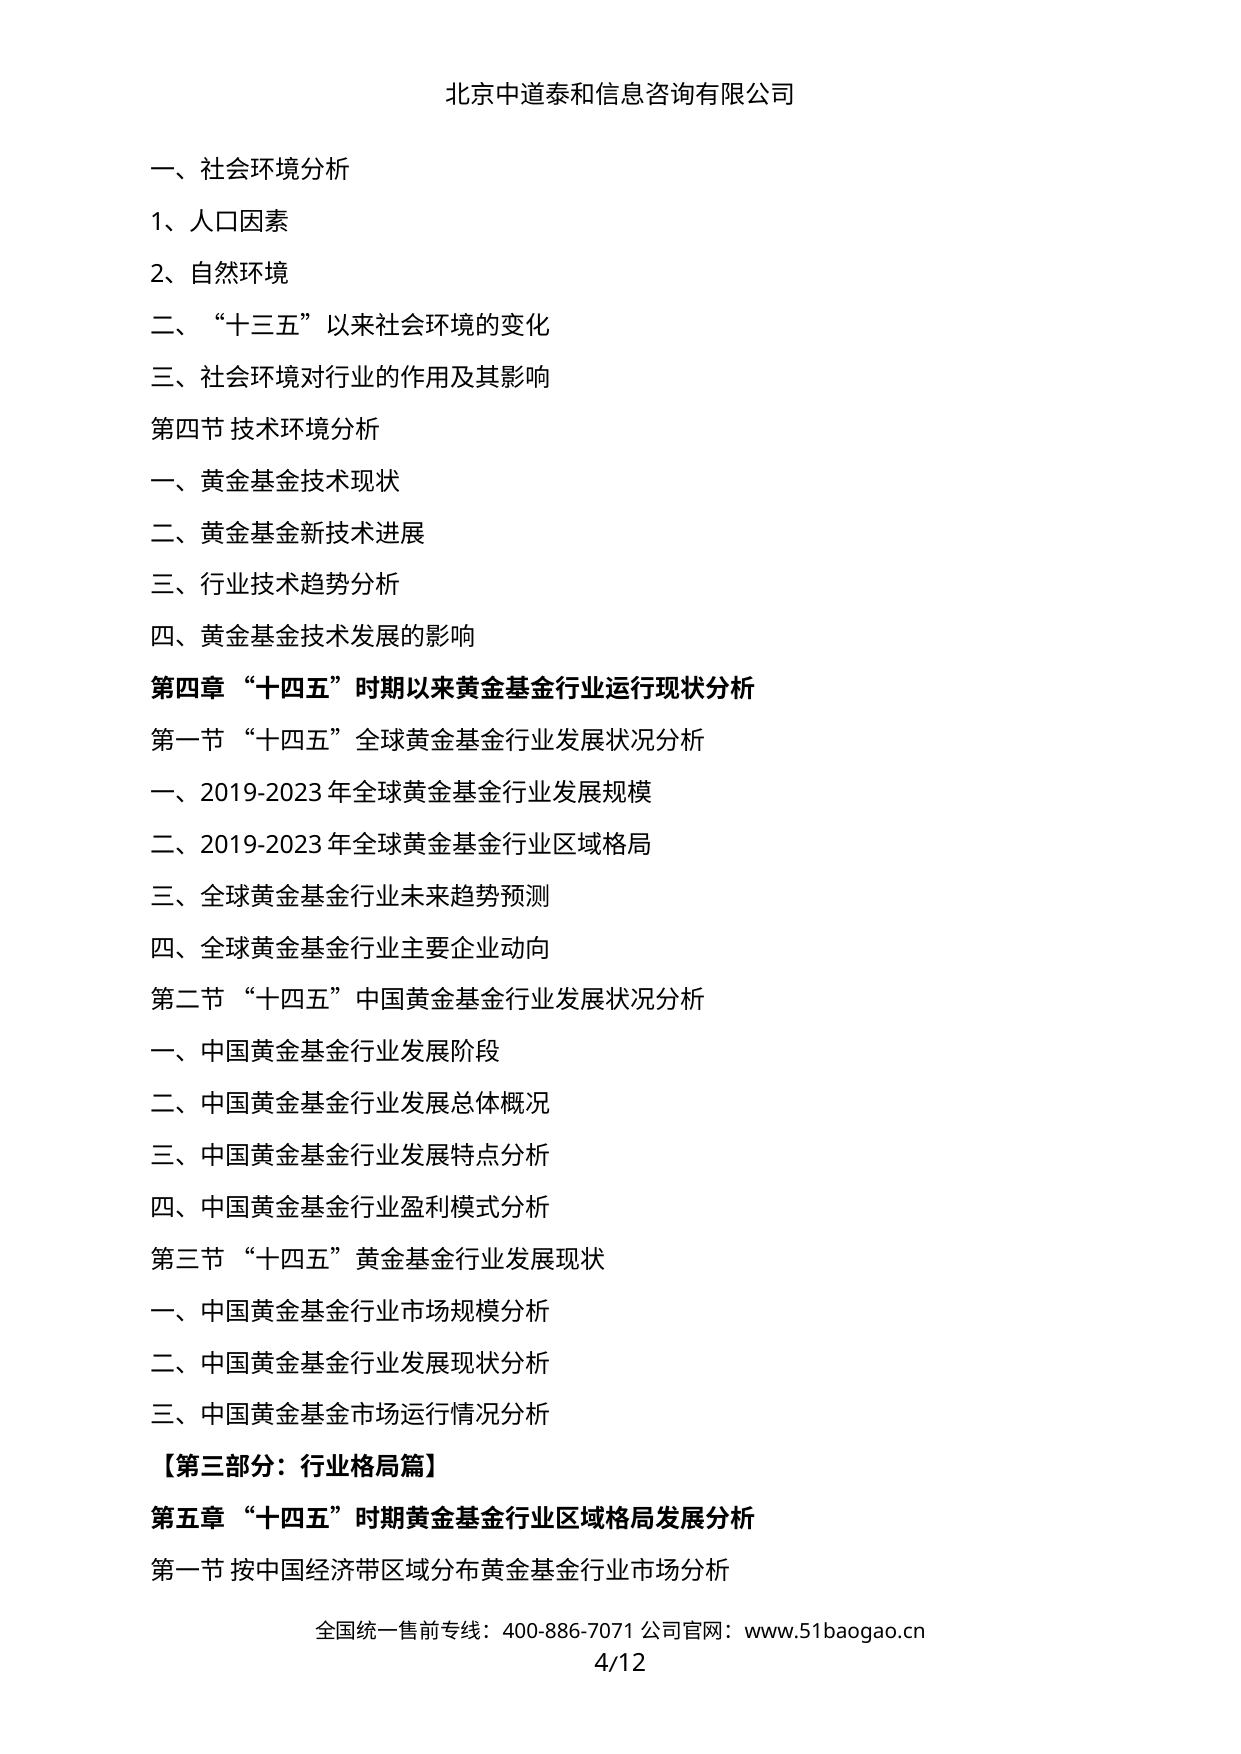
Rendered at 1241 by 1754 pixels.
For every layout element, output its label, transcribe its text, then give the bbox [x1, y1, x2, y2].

text 第四节 技术环境分析 [150, 409, 1090, 446]
text 二、中国黄金基金行业发展总体概况 [150, 1084, 1090, 1120]
text 2、自然环境 [150, 254, 1090, 290]
text 二、2019-2023年全球黄金基金行业区域格局 [150, 824, 1090, 861]
text 第五章 “十四五”时期黄金基金行业区域格局发展分析 [150, 1499, 1090, 1535]
text 第三节 “十四五”黄金基金行业发展现状 [150, 1239, 1090, 1276]
text 四、中国黄金基金行业盈利模式分析 [150, 1187, 1090, 1224]
text 四、黄金基金技术发展的影响 [150, 617, 1090, 653]
text 1、人口因素 [150, 202, 1090, 238]
text 三、全球黄金基金行业未来趋势预测 [150, 876, 1090, 912]
text 三、中国黄金基金市场运行情况分析 [150, 1395, 1090, 1431]
text 第二节 “十四五”中国黄金基金行业发展状况分析 [150, 980, 1090, 1016]
text 二、中国黄金基金行业发展现状分析 [150, 1343, 1090, 1379]
text 第一节 “十四五”全球黄金基金行业发展状况分析 [150, 721, 1090, 757]
text 三、行业技术趋势分析 [150, 565, 1090, 601]
text 三、社会环境对行业的作用及其影响 [150, 357, 1090, 394]
text 【第三部分：行业格局篇】 [150, 1447, 1090, 1483]
text 一、2019-2023年全球黄金基金行业发展规模 [150, 772, 1090, 809]
text 第四章 “十四五”时期以来黄金基金行业运行现状分析 [150, 669, 1090, 705]
text 第一节 按中国经济带区域分布黄金基金行业市场分析 [150, 1551, 1090, 1587]
text 一、社会环境分析 [150, 150, 1090, 186]
text 二、“十三五”以来社会环境的变化 [150, 306, 1090, 342]
text 一、黄金基金技术现状 [150, 461, 1090, 497]
text 四、全球黄金基金行业主要企业动向 [150, 928, 1090, 964]
text 一、中国黄金基金行业发展阶段 [150, 1032, 1090, 1068]
text 一、中国黄金基金行业市场规模分析 [150, 1291, 1090, 1327]
text 二、黄金基金新技术进展 [150, 513, 1090, 549]
text 三、中国黄金基金行业发展特点分析 [150, 1136, 1090, 1172]
